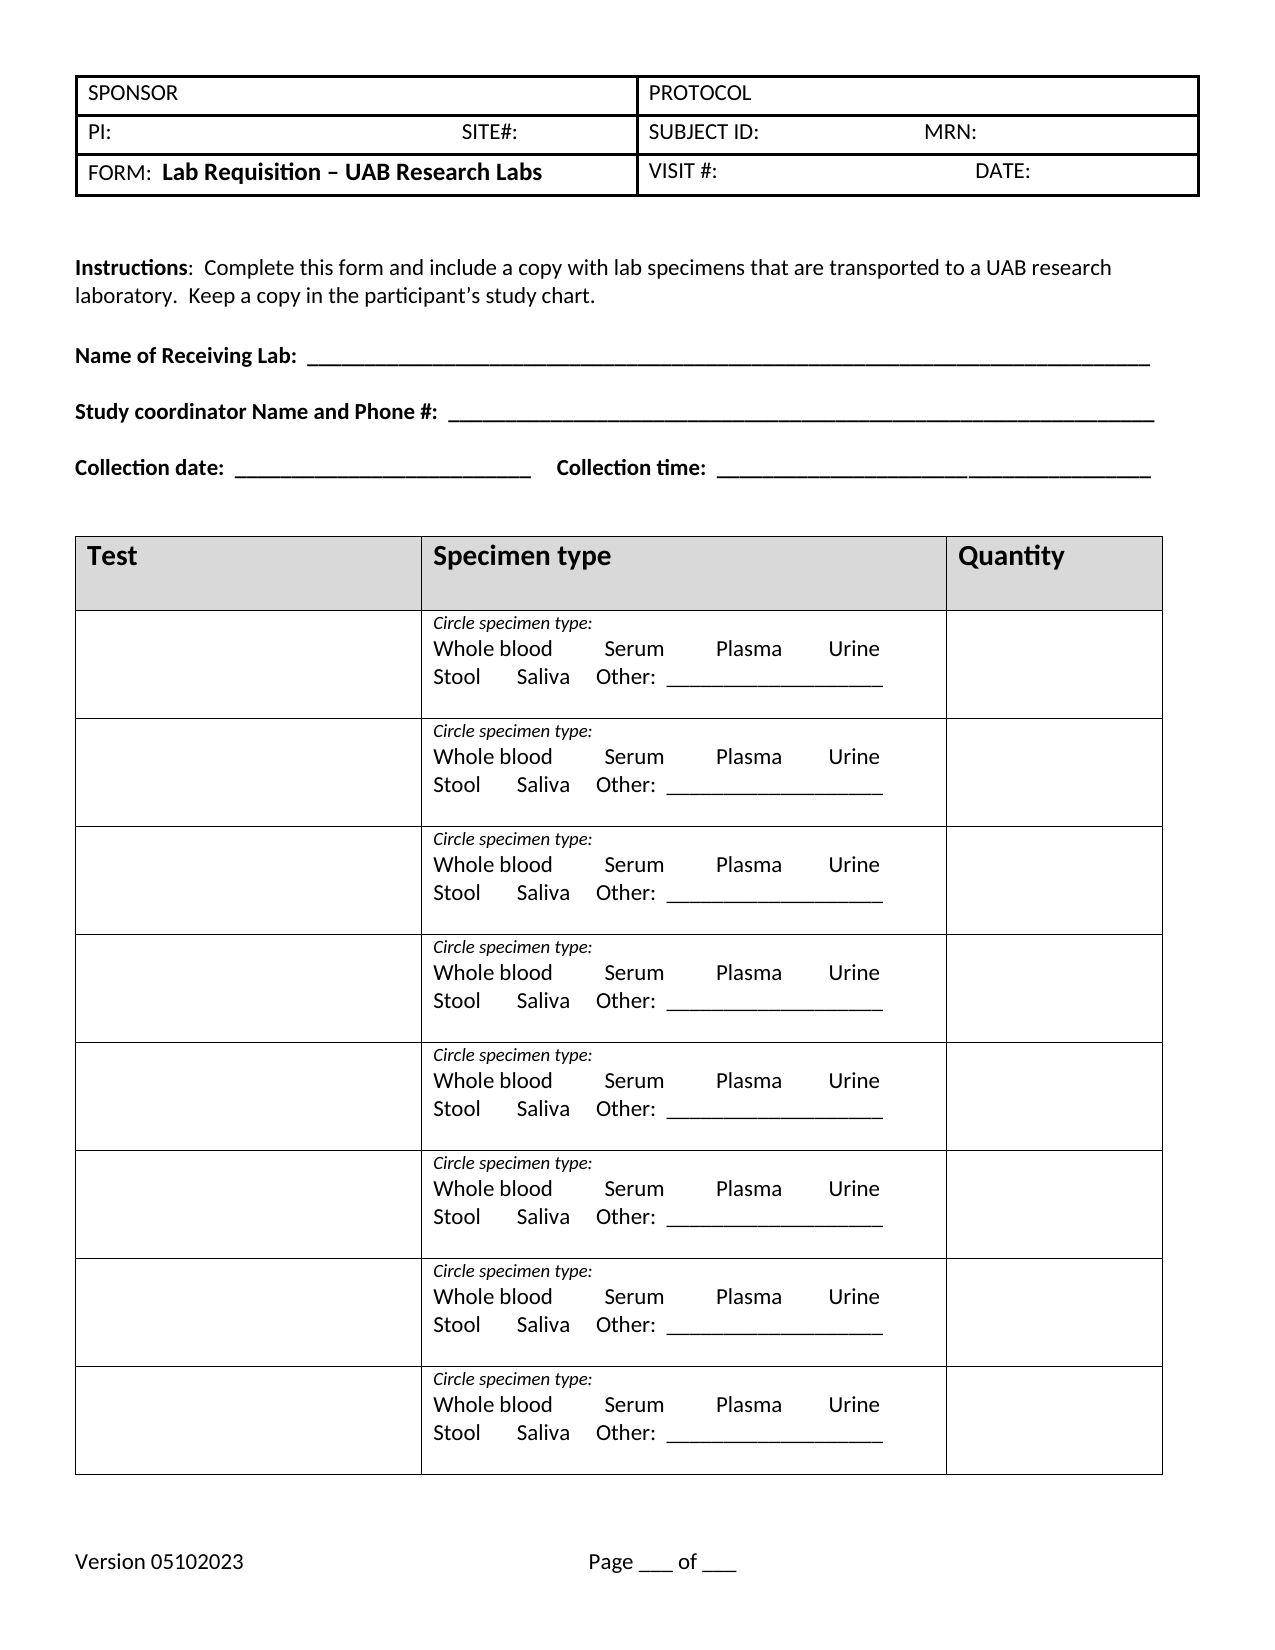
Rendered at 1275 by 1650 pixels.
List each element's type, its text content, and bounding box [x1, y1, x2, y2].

table_cell Circle specimen type: Whole blood Serum Plasma Urine Stool Saliva Other: ___________________ [422, 611, 946, 718]
table_cell [76, 935, 421, 1042]
table_cell [947, 1259, 1162, 1366]
text Instructions: Complete this form and include a copy with lab specimens that are transported to a UAB research laboratory. Keep a copy in the participant’s study chart. [75, 253, 1200, 309]
text Name of Receiving Lab: __________________________________________________________________________ [75, 341, 1200, 369]
table_cell [76, 827, 421, 934]
text Collection date: __________________________ Collection time: ______________________________________ [75, 453, 1200, 481]
table_cell [947, 1043, 1162, 1150]
table_cell [947, 719, 1162, 826]
table_cell Circle specimen type: Whole blood Serum Plasma Urine Stool Saliva Other: ___________________ [422, 719, 946, 826]
table_cell [947, 1151, 1162, 1258]
table_header Test [76, 537, 421, 610]
table_cell Circle specimen type: Whole blood Serum Plasma Urine Stool Saliva Other: ___________________ [422, 1043, 946, 1150]
table_cell [76, 1151, 421, 1258]
table_cell [947, 1367, 1162, 1474]
table_cell [76, 1367, 421, 1474]
table_cell Circle specimen type: Whole blood Serum Plasma Urine Stool Saliva Other: ___________________ [422, 1151, 946, 1258]
table_cell Circle specimen type: Whole blood Serum Plasma Urine Stool Saliva Other: ___________________ [422, 935, 946, 1042]
table_cell [76, 719, 421, 826]
table_cell Circle specimen type: Whole blood Serum Plasma Urine Stool Saliva Other: ___________________ [422, 1367, 946, 1474]
table_cell Circle specimen type: Whole blood Serum Plasma Urine Stool Saliva Other: ___________________ [422, 1259, 946, 1366]
table_cell [947, 935, 1162, 1042]
table_cell [76, 611, 421, 718]
table_header Quantity [947, 537, 1162, 610]
table_header Specimen type [422, 537, 946, 610]
table_cell [76, 1259, 421, 1366]
text Study coordinator Name and Phone #: ______________________________________________________________ [75, 397, 1200, 425]
table_cell [947, 611, 1162, 718]
table_cell Circle specimen type: Whole blood Serum Plasma Urine Stool Saliva Other: ___________________ [422, 827, 946, 934]
table_cell [76, 1043, 421, 1150]
table_cell [947, 827, 1162, 934]
